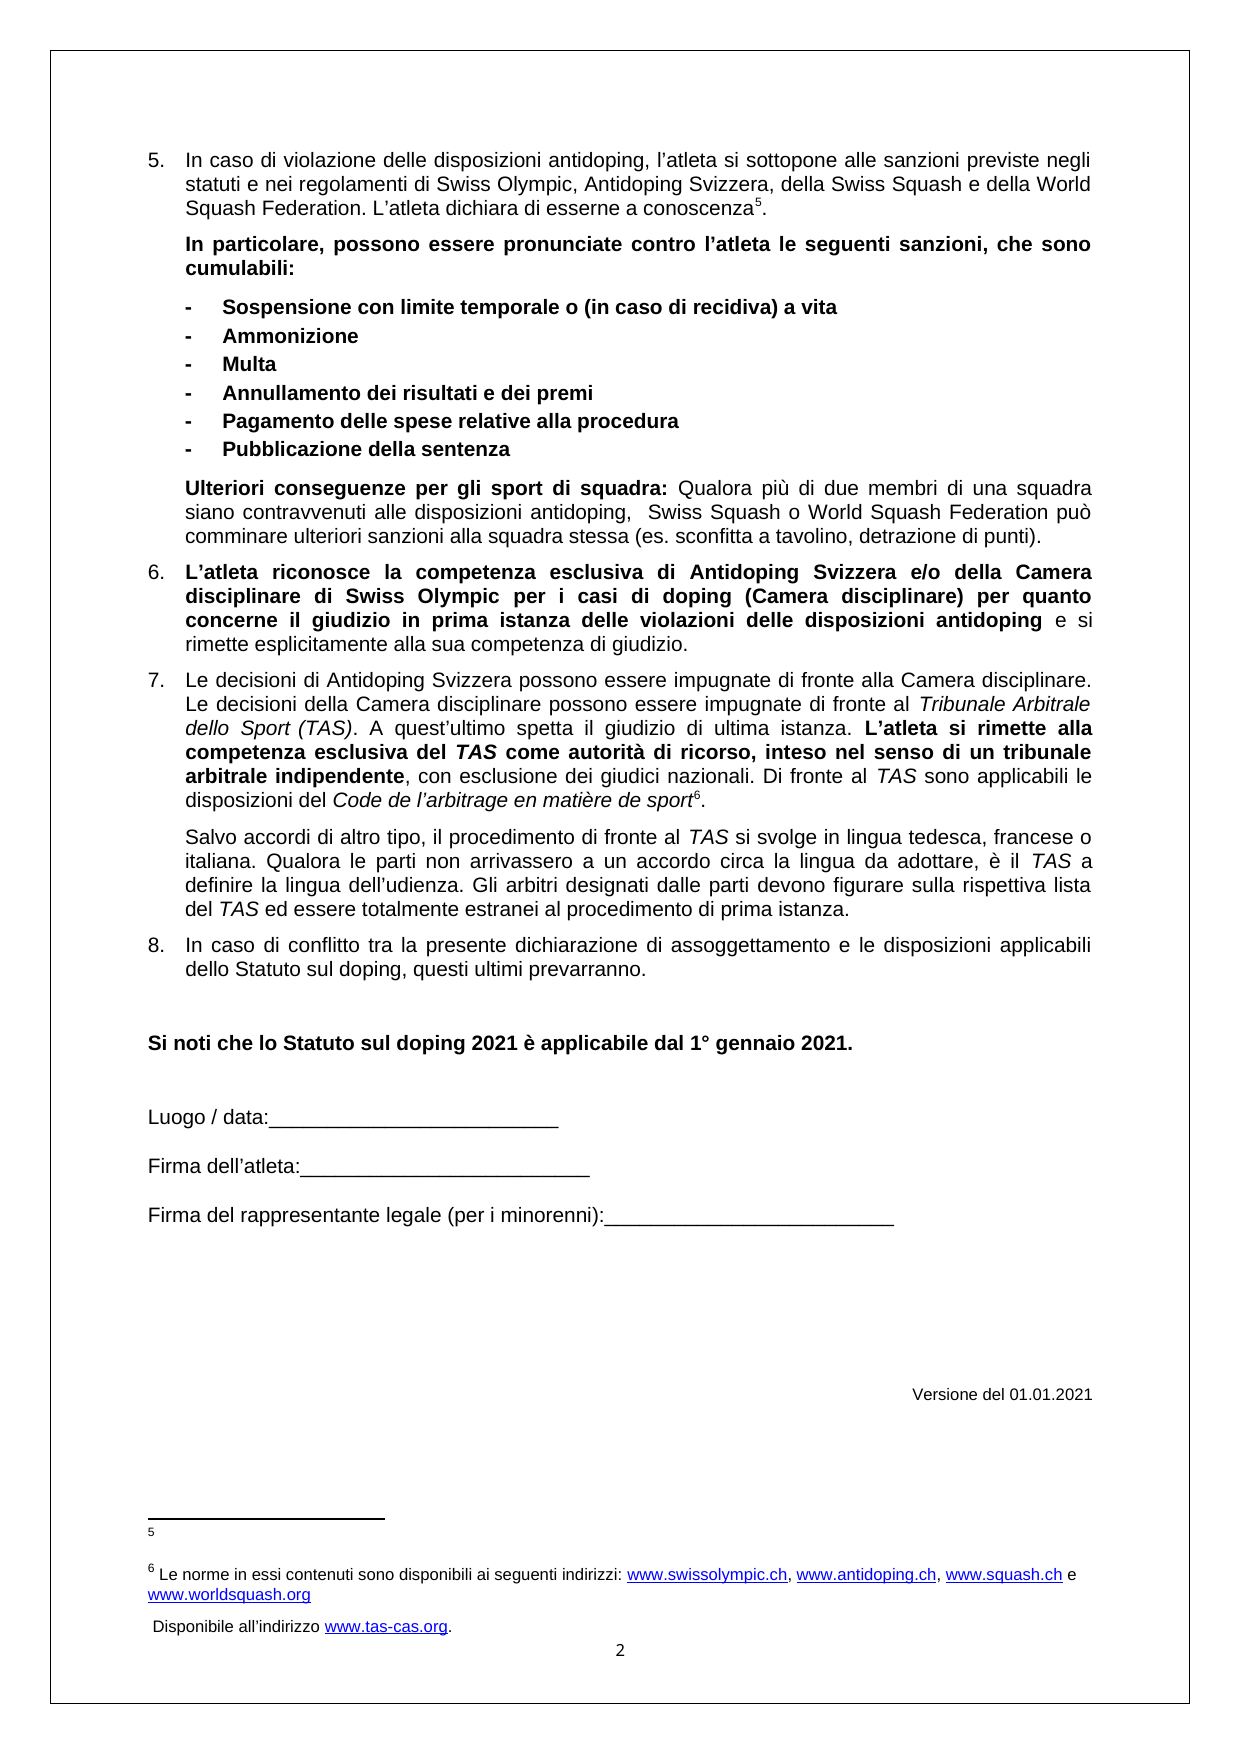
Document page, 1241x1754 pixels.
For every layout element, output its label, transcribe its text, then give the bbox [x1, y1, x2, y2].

text Firma del rappresentante legale (per i minorenni):_________________________ [148, 1203, 1093, 1227]
text Luogo / data:_________________________ [148, 1105, 1093, 1129]
text Ulteriori conseguenze per gli sport di squadra: Qualora più di due membri di una squadra siano contravvenuti alle disposizioni antidoping, Swiss Squash o World Squash Federation può comminare ulteriori sanzioni alla squadra stessa (es. sconfitta a tavolino, detrazione di punti). [185, 476, 1093, 547]
text In particolare, possono essere pronunciate contro l’atleta le seguenti sanzioni, che sono cumulabili: [185, 232, 1093, 280]
list Multa [185, 349, 1093, 378]
text Firma dell’atleta:_________________________ [148, 1154, 1093, 1178]
list In caso di conflitto tra la presente dichiarazione di assoggettamento e le disposizioni applicabili dello Statuto sul doping, questi ultimi prevarranno. [148, 933, 1093, 981]
list Le decisioni di Antidoping Svizzera possono essere impugnate di fronte alla Camera disciplinare. Le decisioni della Camera disciplinare possono essere impugnate di fronte al Tribunale Arbitrale dello Sport (TAS). A quest’ultimo spetta il giudizio di ultima istanza. L’atleta si rimette alla competenza esclusiva del TAS come autorità di ricorso, inteso nel senso di un tribunale arbitrale indipendente, con esclusione dei giudici nazionali. Di fronte al TAS sono applicabili le disposizioni del Code de l’arbitrage en matière de sport. [148, 668, 1093, 812]
text Si noti che lo Statuto sul doping 2021 è applicabile dal 1° gennaio 2021. [148, 1031, 1093, 1055]
text Versione del 01.01.2021 [148, 1385, 1093, 1404]
list Pagamento delle spese relative alla procedura [185, 406, 1093, 434]
list Pubblicazione della sentenza [185, 434, 1093, 463]
list Ammonizione [185, 321, 1093, 349]
text Salvo accordi di altro tipo, il procedimento di fronte al TAS si svolge in lingua tedesca, francese o italiana. Qualora le parti non arrivassero a un accordo circa la lingua da adottare, è il TAS a definire la lingua dell’udienza. Gli arbitri designati dalle parti devono figurare sulla rispettiva lista del TAS ed essere totalmente estranei al procedimento di prima istanza. [185, 824, 1093, 920]
list In caso di violazione delle disposizioni antidoping, l’atleta si sottopone alle sanzioni previste negli statuti e nei regolamenti di Swiss Olympic, Antidoping Svizzera, della Swiss Squash e della World Squash Federation. L’atleta dichiara di esserne a conoscenza. [148, 148, 1093, 219]
list L’atleta riconosce la competenza esclusiva di Antidoping Svizzera e/o della Camera disciplinare di Swiss Olympic per i casi di doping (Camera disciplinare) per quanto concerne il giudizio in prima istanza delle violazioni delle disposizioni antidoping e si rimette esplicitamente alla sua competenza di giudizio. [148, 560, 1093, 656]
list Annullamento dei risultati e dei premi [185, 378, 1093, 406]
list Sospensione con limite temporale o (in caso di recidiva) a vita [185, 292, 1093, 321]
